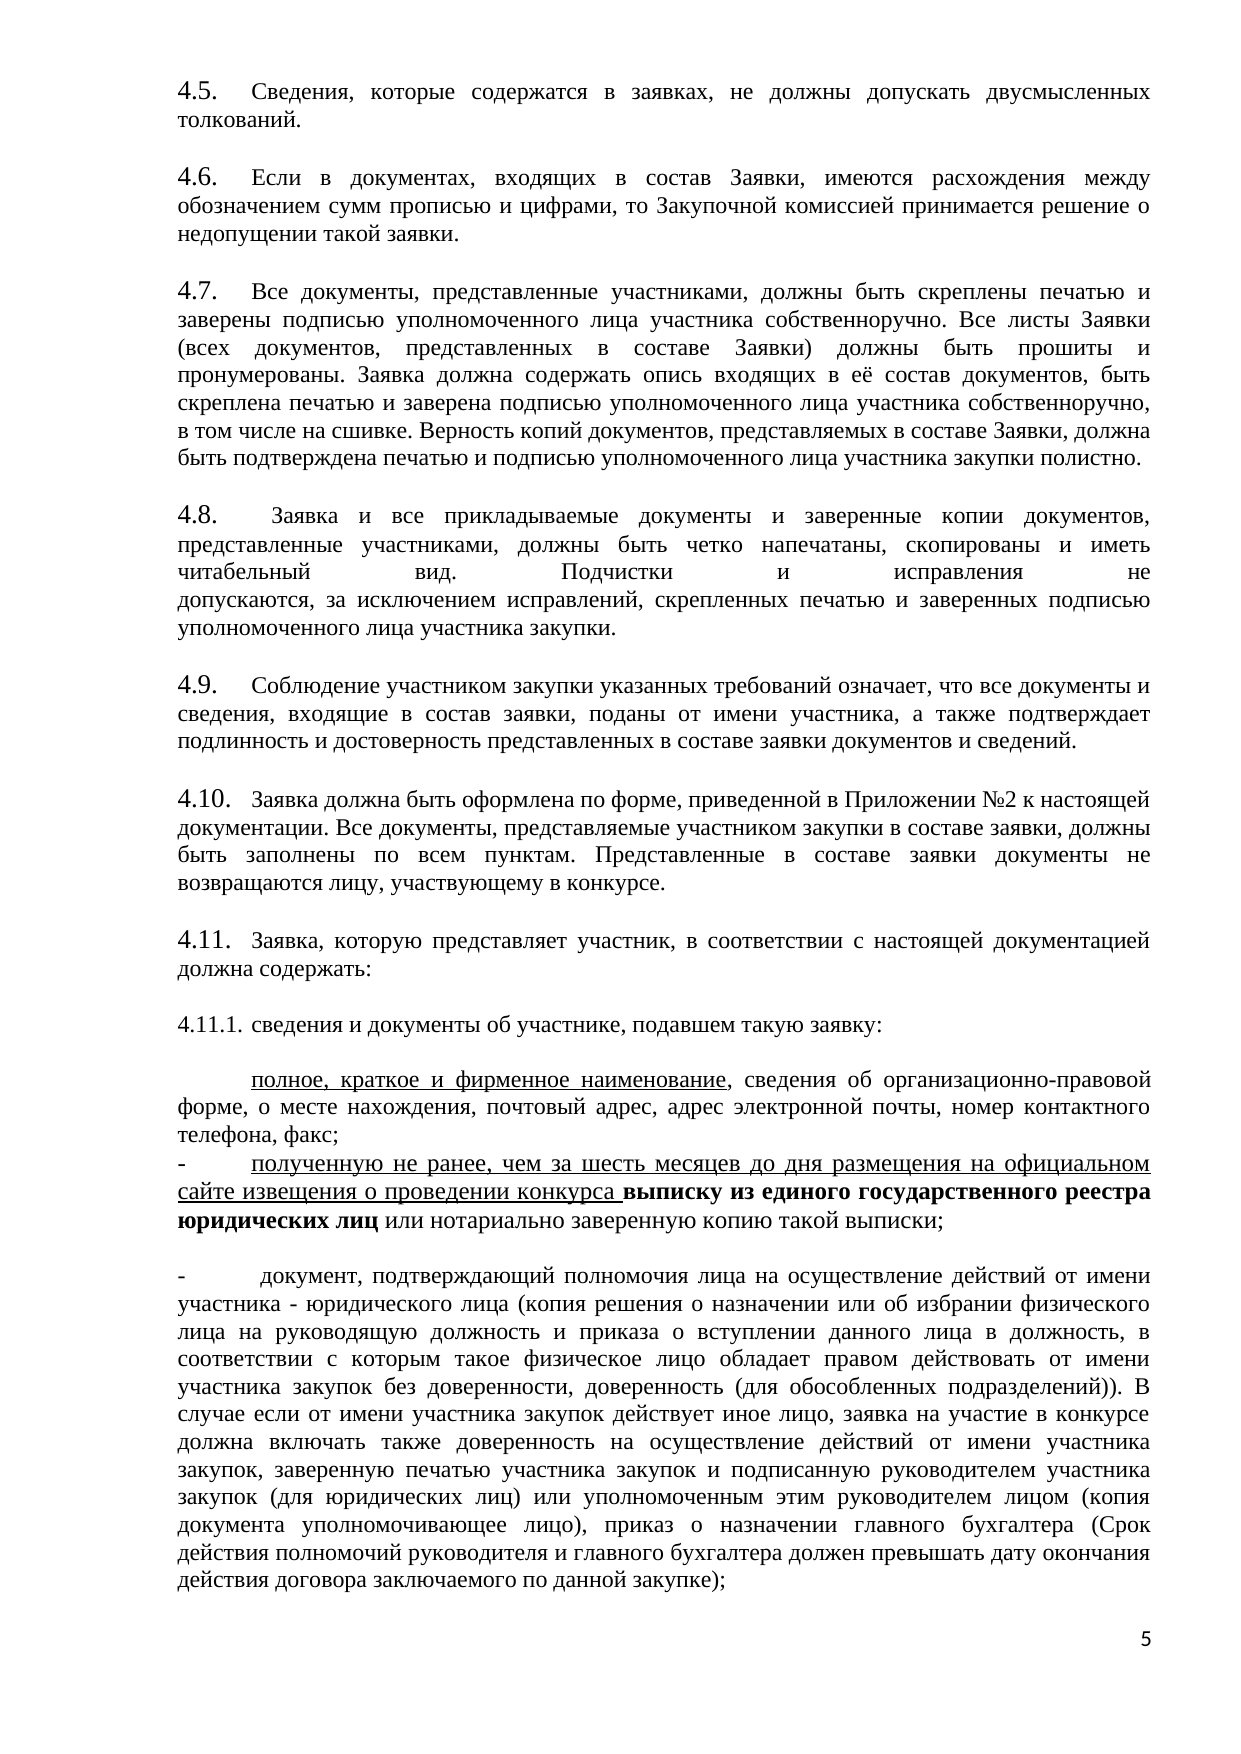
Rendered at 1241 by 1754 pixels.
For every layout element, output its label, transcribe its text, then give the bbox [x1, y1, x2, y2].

list Соблюдение участником закупки указанных требований означает, что все документы и сведения, входящие в состав заявки, поданы от имени участника, а также подтверждает подлинность и достоверность представленных в составе заявки документов и сведений. [177, 668, 1152, 754]
list Заявка должна быть оформлена по форме, приведенной в Приложении №2 к настоящей документации. Все документы, представляемые участником закупки в составе заявки, должны быть заполнены по всем пунктам. Представленные в составе заявки документы не возвращаются лицу, участвующему в конкурсе. [177, 782, 1152, 896]
list сведения и документы об участнике, подавшем такую заявку: [177, 1009, 1152, 1037]
list полученную не ранее, чем за шесть месяцев до дня размещения на официальном сайте извещения о проведении конкурса выписку из единого государственного реестра юридических лиц или нотариально заверенную копию такой выписки; [177, 1148, 1152, 1234]
list Заявка, которую представляет участник, в соответствии с настоящей документацией должна содержать: [177, 923, 1152, 982]
list Все документы, представленные участниками, должны быть скреплены печатью и заверены подписью уполномоченного лица участника собственноручно. Все листы Заявки (всех документов, представленных в составе Заявки) должны быть прошиты и пронумерованы. Заявка должна содержать опись входящих в её состав документов, быть скреплена печатью и заверена подписью уполномоченного лица участника собственноручно, в том числе на сшивке. Верность копий документов, представляемых в составе Заявки, должна быть подтверждена печатью и подписью уполномоченного лица участника закупки полистно. [177, 274, 1152, 471]
list Сведения, которые содержатся в заявках, не должны допускать двусмысленных толкований. [177, 74, 1152, 133]
list документ, подтверждающий полномочия лица на осуществление действий от имени участника - юридического лица (копия решения о назначении или об избрании физического лица на руководящую должность и приказа о вступлении данного лица в должность, в соответствии с которым такое физическое лицо обладает правом действовать от имени участника закупок без доверенности, доверенность (для обособленных подразделений)). В случае если от имени участника закупок действует иное лицо, заявка на участие в конкурсе должна включать также доверенность на осуществление действий от имени участника закупок, заверенную печатью участника закупок и подписанную руководителем участника закупок (для юридических лиц) или уполномоченным этим руководителем лицом (копия документа уполномочивающее лицо), приказ о назначении главного бухгалтера (Срок действия полномочий руководителя и главного бухгалтера должен превышать дату окончания действия договора заключаемого по данной закупке); [177, 1261, 1152, 1593]
list Если в документах, входящих в состав Заявки, имеются расхождения между обозначением сумм прописью и цифрами, то Закупочной комиссией принимается решение о недопущении такой заявки. [177, 160, 1152, 247]
list полное, краткое и фирменное наименование, сведения об организационно-правовой форме, о месте нахождения, почтовый адрес, адрес электронной почты, номер контактного телефона, факс; [177, 1065, 1152, 1148]
list Заявка и все прикладываемые документы и заверенные копии документов, представленные участниками, должны быть четко напечатаны, скопированы и иметь читабельный вид. Подчистки и исправления не допускаются, за исключением исправлений, скрепленных печатью и заверенных подписью уполномоченного лица участника закупки. [177, 498, 1152, 640]
